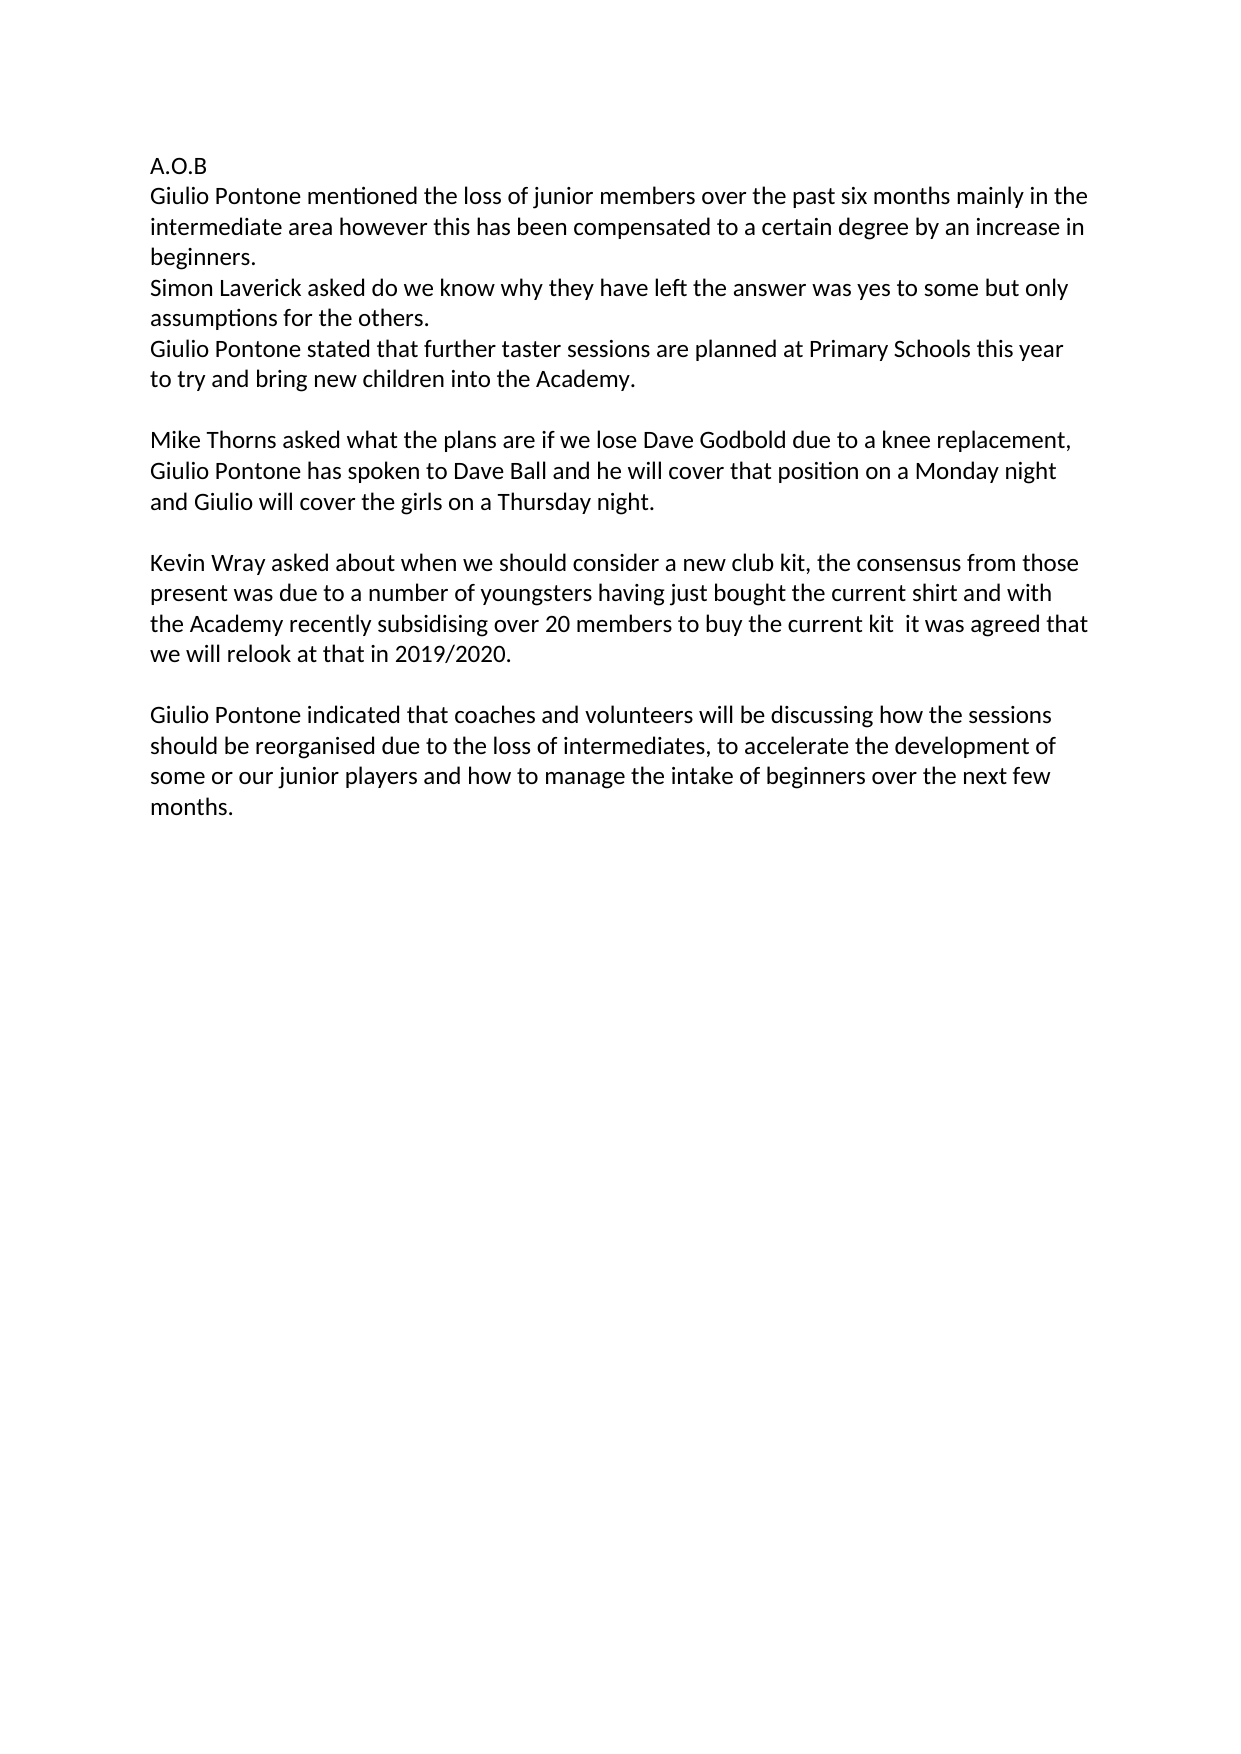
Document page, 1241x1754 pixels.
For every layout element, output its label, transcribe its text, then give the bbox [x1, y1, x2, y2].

text Simon Laverick asked do we know why they have left the answer was yes to some but only assumptions for the others. [150, 272, 1090, 333]
text Mike Thorns asked what the plans are if we lose Dave Godbold due to a knee replacement, Giulio Pontone has spoken to Dave Ball and he will cover that position on a Monday night and Giulio will cover the girls on a Thursday night. [150, 425, 1090, 516]
text Giulio Pontone stated that further taster sessions are planned at Primary Schools this year to try and bring new children into the Academy. [150, 333, 1090, 394]
text Giulio Pontone mentioned the loss of junior members over the past six months mainly in the intermediate area however this has been compensated to a certain degree by an increase in beginners. [150, 181, 1090, 272]
text Giulio Pontone indicated that coaches and volunteers will be discussing how the sessions should be reorganised due to the loss of intermediates, to accelerate the development of some or our junior players and how to manage the intake of beginners over the next few months. [150, 699, 1090, 821]
text A.O.B [150, 150, 1090, 181]
text Kevin Wray asked about when we should consider a new club kit, the consensus from those present was due to a number of youngsters having just bought the current shirt and with the Academy recently subsidising over 20 members to buy the current kit it was agreed that we will relook at that in 2019/2020. [150, 547, 1090, 669]
